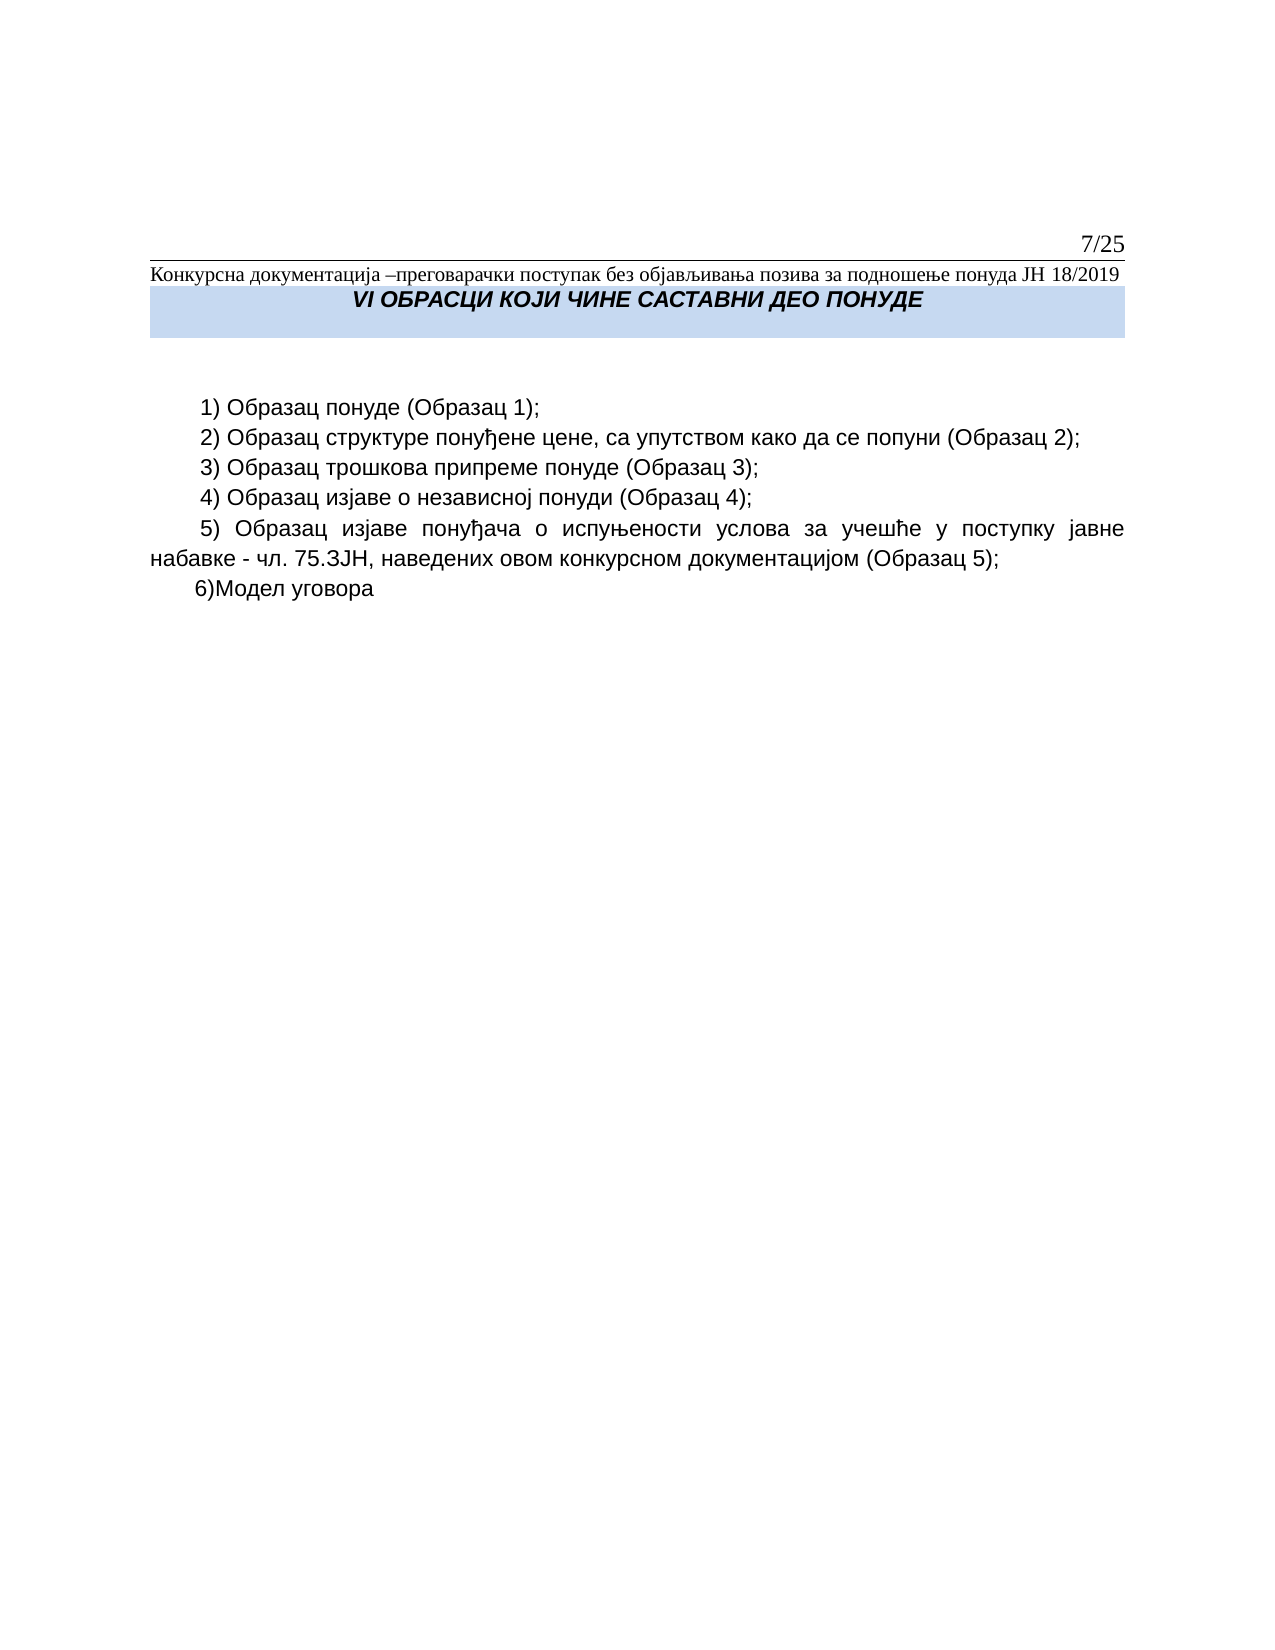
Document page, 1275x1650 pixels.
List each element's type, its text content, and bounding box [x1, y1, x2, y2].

text VI ОБРАСЦИ КОЈИ ЧИНЕ САСТАВНИ ДЕО ПОНУДЕ [150, 286, 1125, 312]
text 2) Образац структуре понуђене цене, са упутством како да се попуни (Образац 2); [150, 424, 1125, 450]
text 7/25 [150, 229, 1125, 260]
text 1) Образац понуде (Образац 1); [150, 394, 1125, 420]
text 6)Модел уговора [150, 575, 1125, 601]
text 5) Образац изјаве понуђача о испуњености услова за учешће у поступку јавне набавке - чл. 75.ЗЈН, наведених овом конкурсном документацијом (Образац 5); [150, 514, 1125, 571]
text Конкурсна документација –преговарачки поступак без објављивања позива за подношење понуда ЈН 18/2019 [150, 261, 1125, 286]
text 4) Образац изјаве о независној понуди (Образац 4); [150, 484, 1125, 511]
text 3) Образац трошкова припреме понуде (Образац 3); [150, 454, 1125, 481]
